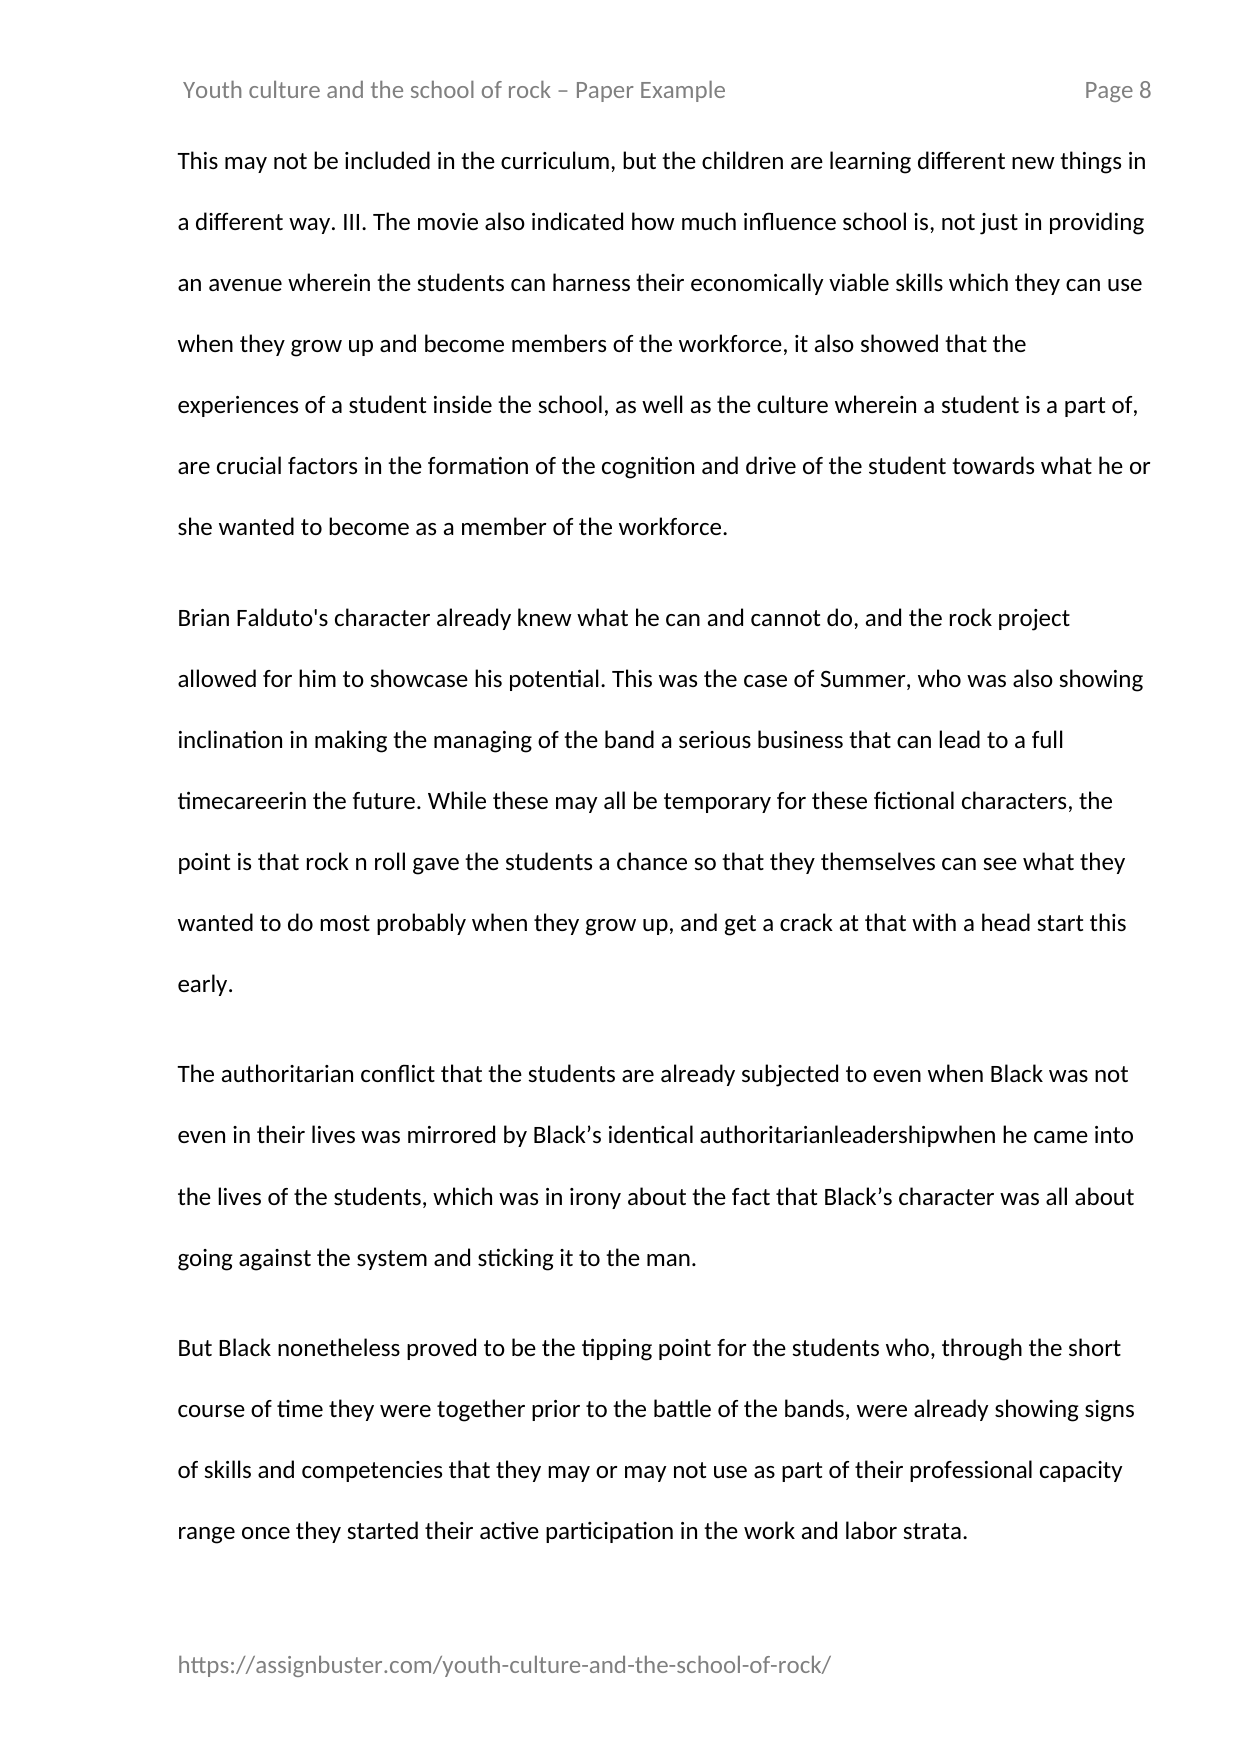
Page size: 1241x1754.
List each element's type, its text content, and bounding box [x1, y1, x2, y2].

text But Black nonetheless proved to be the tipping point for the students who, through the short course of time they were together prior to the battle of the bands, were already showing signs of skills and competencies that they may or may not use as part of their professional capacity range once they started their active participation in the work and labor strata. [177, 1332, 1152, 1546]
text The authoritarian conflict that the students are already subjected to even when Black was not even in their lives was mirrored by Black’s identical authoritarianleadershipwhen he came into the lives of the students, which was in irony about the fact that Black’s character was all about going against the system and sticking it to the man. [177, 1058, 1152, 1272]
text Brian Falduto's character already knew what he can and cannot do, and the rock project allowed for him to showcase his potential. This was the case of Summer, who was also showing inclination in making the managing of the band a serious business that can lead to a full timecareerin the future. While these may all be temporary for these fictional characters, the point is that rock n roll gave the students a chance so that they themselves can see what they wanted to do most probably when they grow up, and get a crack at that with a head start this early. [177, 602, 1152, 998]
text This may not be included in the curriculum, but the children are learning different new things in a different way. III. The movie also indicated how much influence school is, not just in providing an avenue wherein the students can harness their economically viable skills which they can use when they grow up and become members of the workforce, it also showed that the experiences of a student inside the school, as well as the culture wherein a student is a part of, are crucial factors in the formation of the cognition and drive of the student towards what he or she wanted to become as a member of the workforce. [177, 145, 1152, 542]
